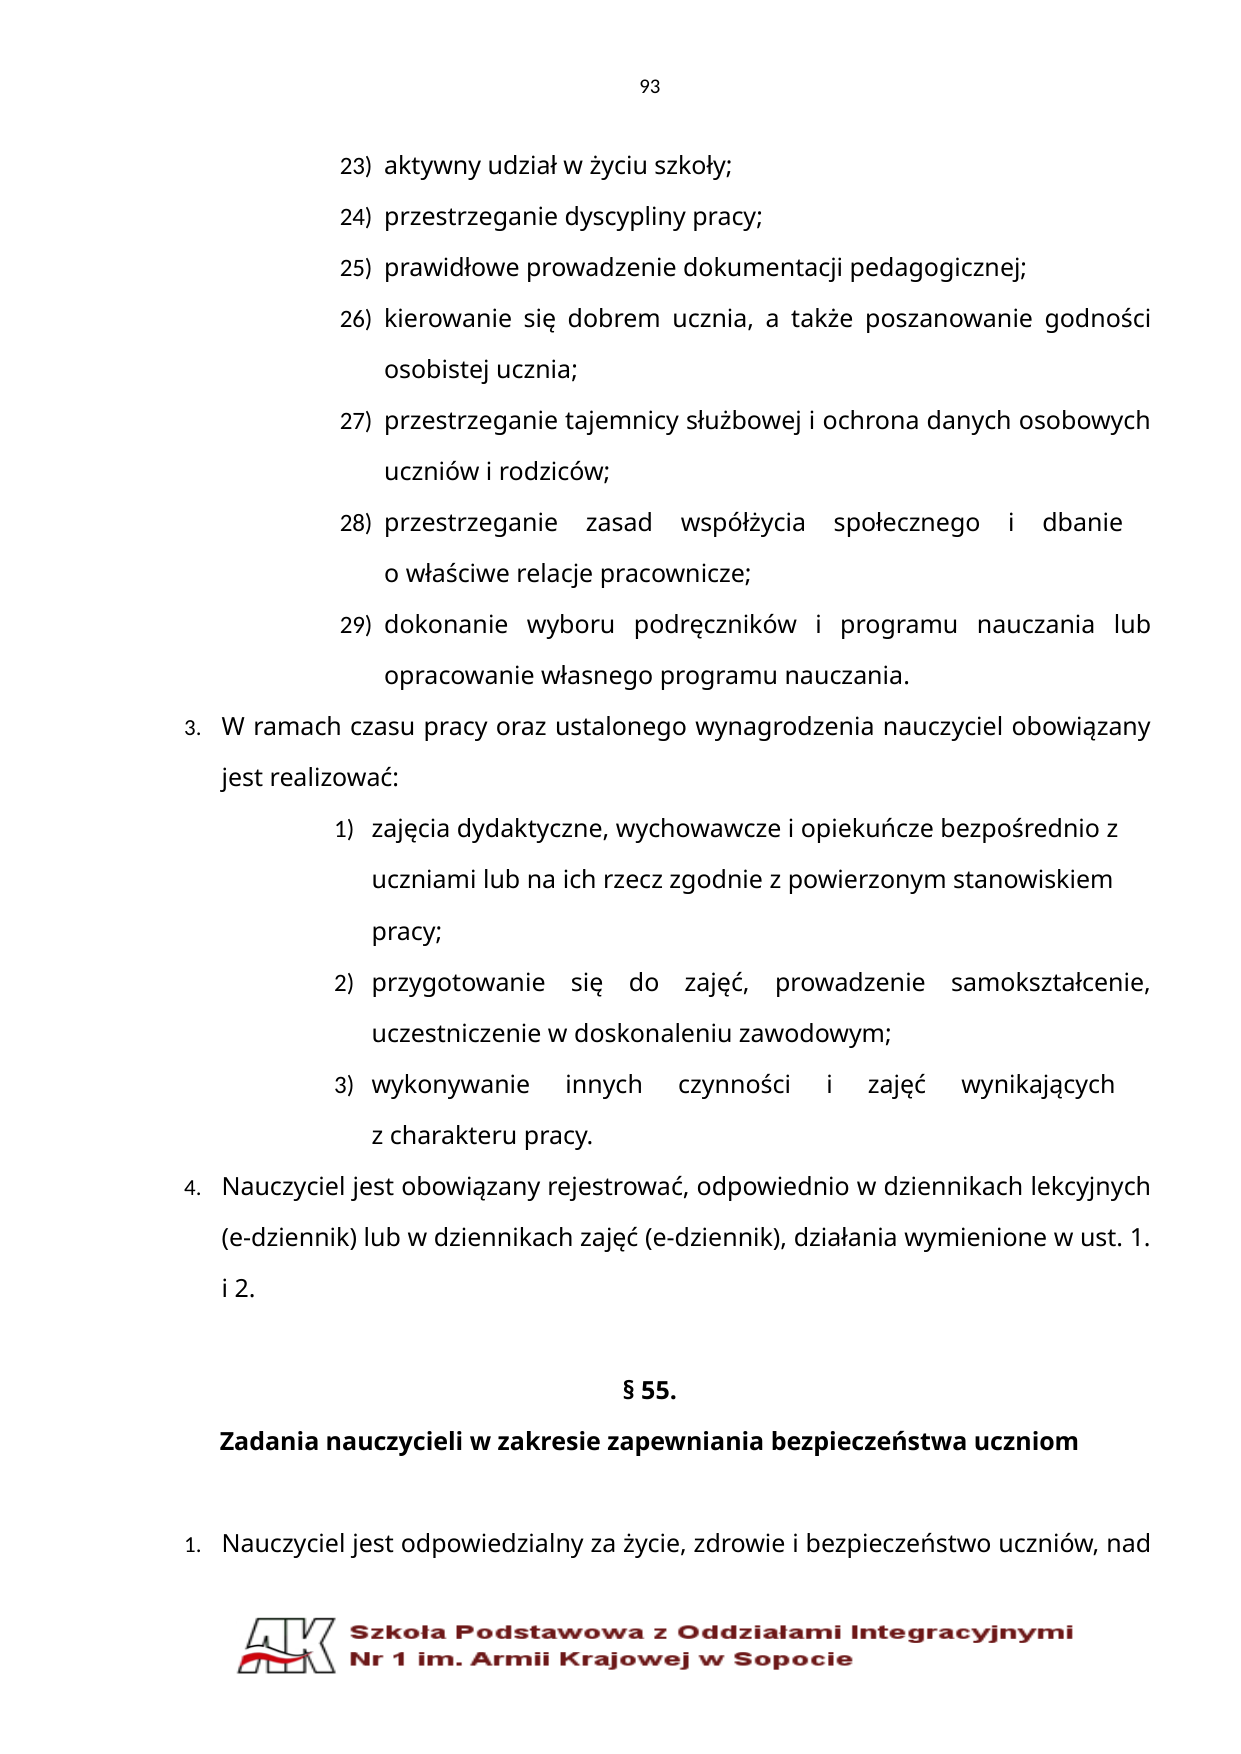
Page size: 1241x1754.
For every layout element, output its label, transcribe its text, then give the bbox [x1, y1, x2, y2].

text § 55. [148, 1373, 1152, 1407]
list przestrzeganie dyscypliny pracy; [339, 199, 1152, 233]
list przestrzeganie zasad współżycia społecznego i dbanie o właściwe relacje pracownicze; [339, 505, 1152, 590]
text Zadania nauczycieli w zakresie zapewniania bezpieczeństwa uczniom [148, 1424, 1152, 1458]
list Nauczyciel jest obowiązany rejestrować, odpowiednio w dziennikach lekcyjnych (e-dziennik) lub w dziennikach zajęć (e-dziennik), działania wymienione w ust. 1. i 2. [184, 1168, 1152, 1304]
list aktywny udział w życiu szkoły; [339, 148, 1152, 182]
list W ramach czasu pracy oraz ustalonego wynagrodzenia nauczyciel obowiązany jest realizować: [184, 709, 1152, 794]
list zajęcia dydaktyczne, wychowawcze i opiekuńcze bezpośrednio z uczniami lub na ich rzecz zgodnie z powierzonym stanowiskiem pracy; [334, 811, 1152, 947]
list prawidłowe prowadzenie dokumentacji pedagogicznej; [339, 250, 1152, 284]
list przygotowanie się do zajęć, prowadzenie samokształcenie, uczestniczenie w doskonaleniu zawodowym; [334, 964, 1152, 1049]
list wykonywanie innych czynności i zajęć wynikających z charakteru pracy. [334, 1066, 1152, 1151]
picture [236, 1611, 1122, 1680]
list kierowanie się dobrem ucznia, a także poszanowanie godności osobistej ucznia; [339, 301, 1152, 386]
list dokonanie wyboru podręczników i programu nauczania lub opracowanie własnego programu nauczania. [339, 607, 1152, 692]
list przestrzeganie tajemnicy służbowej i ochrona danych osobowych uczniów i rodziców; [339, 403, 1152, 488]
